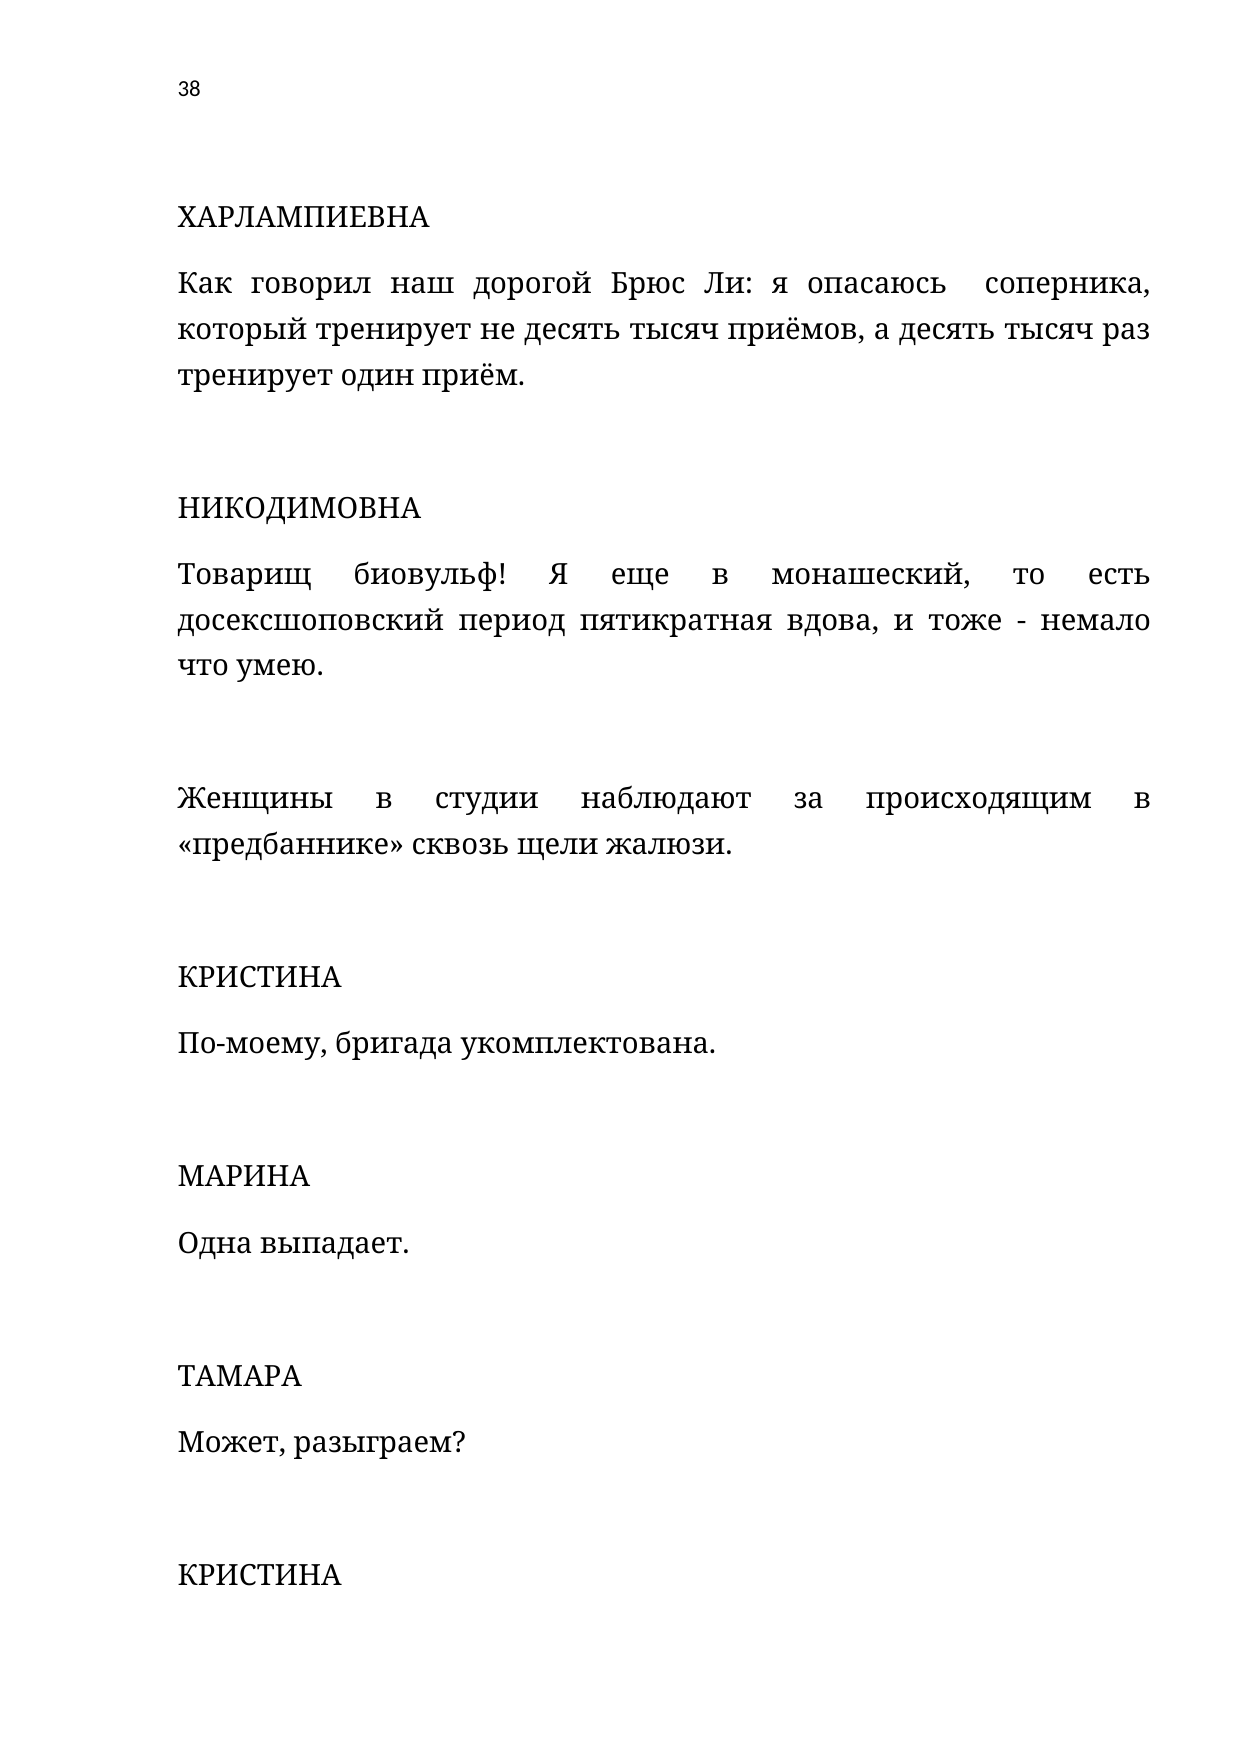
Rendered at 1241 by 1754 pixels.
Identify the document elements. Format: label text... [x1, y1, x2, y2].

text Товарищ биовульф! Я еще в монашеский, то есть досексшоповский период пятикратная вдова, и тоже - немало что умею. [177, 553, 1152, 684]
text МАРИНА [177, 1155, 1152, 1195]
text КРИСТИНА [177, 956, 1152, 996]
text Одна выпадает. [177, 1222, 1152, 1262]
text КРИСТИНА [177, 1554, 1152, 1594]
text По-моему, бригада укомплектована. [177, 1022, 1152, 1062]
text ХАРЛАМПИЕВНА [177, 196, 1152, 236]
text НИКОДИМОВНА [177, 487, 1152, 527]
text Как говорил наш дорогой Брюс Ли: я опасаюсь соперника, который тренирует не десять тысяч приёмов, а десять тысяч раз тренирует один приём. [177, 263, 1152, 394]
text Женщины в студии наблюдают за происходящим в «предбаннике» сквозь щели жалюзи. [177, 777, 1152, 863]
text Может, разыграем? [177, 1421, 1152, 1461]
text ТАМАРА [177, 1355, 1152, 1394]
